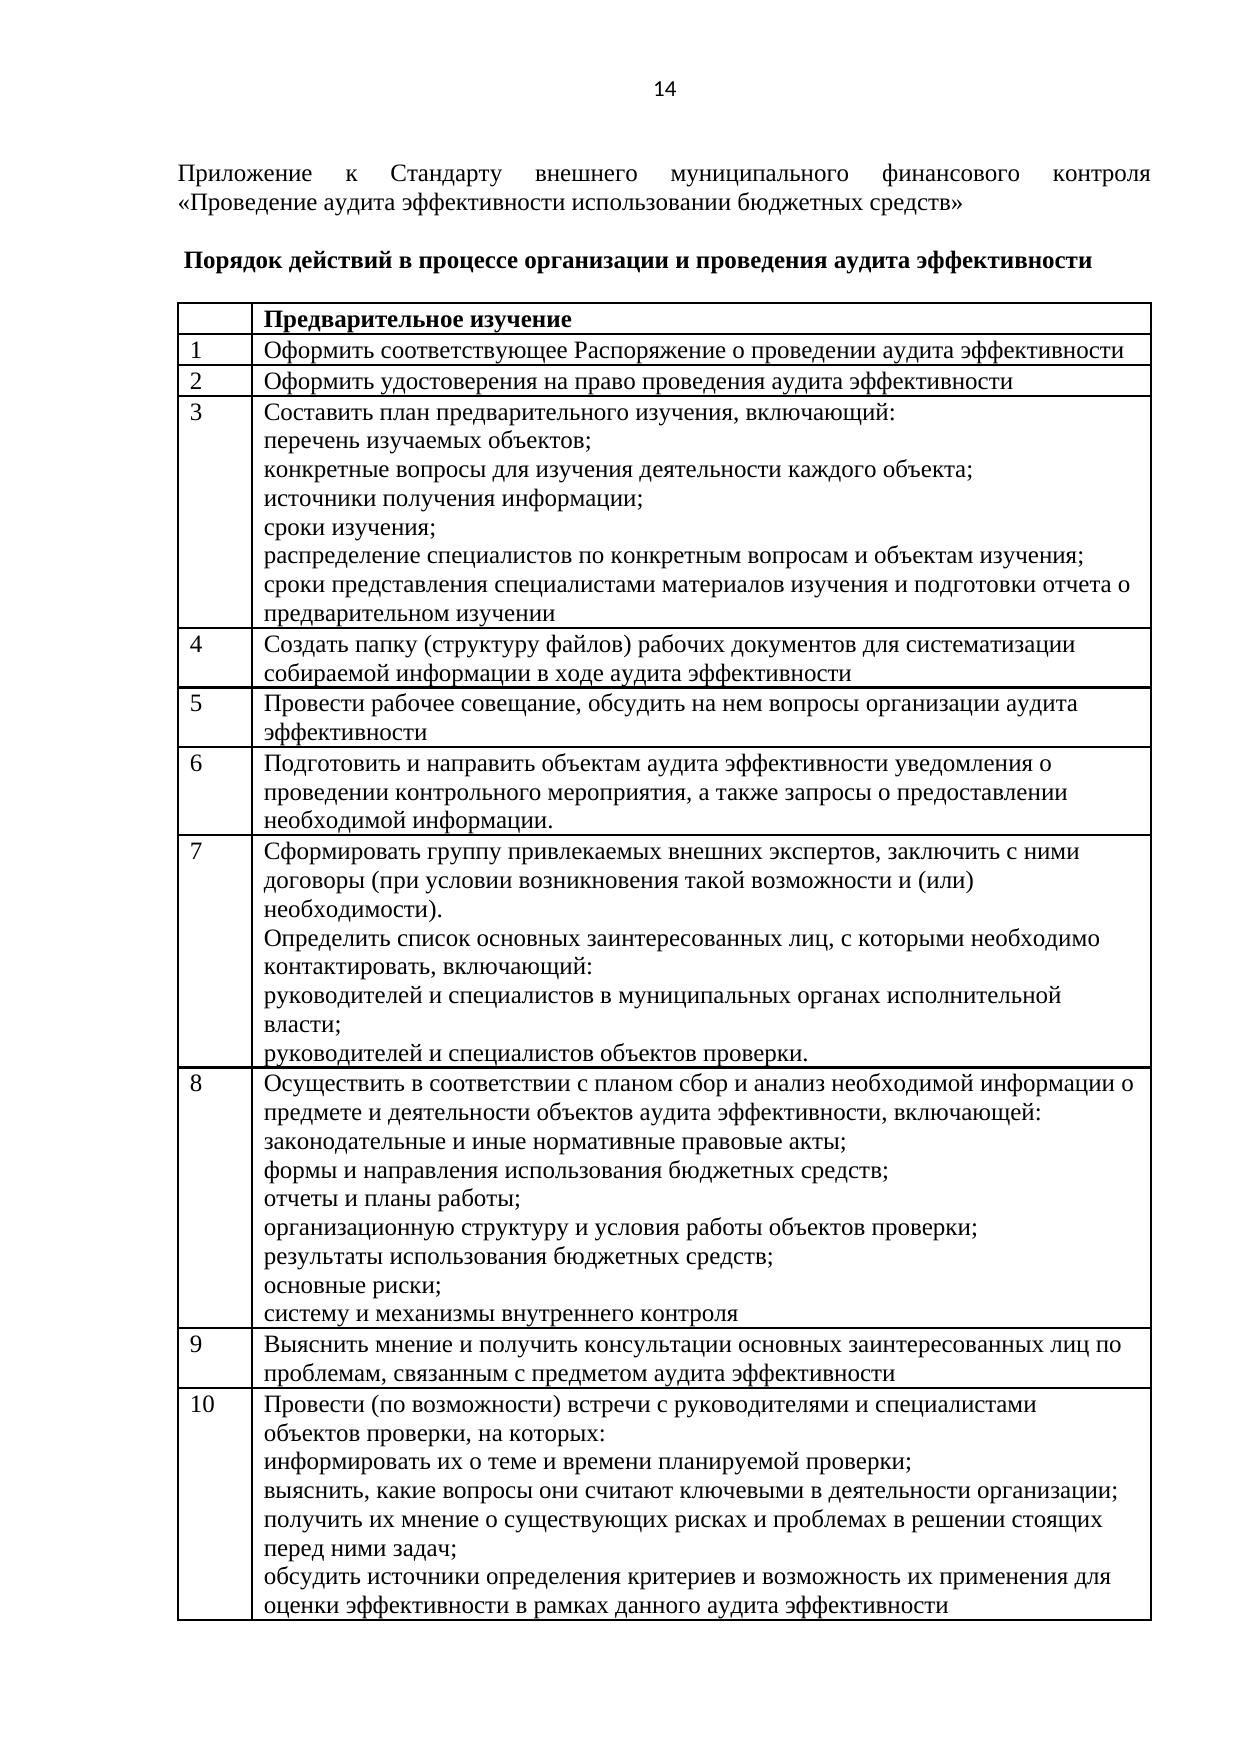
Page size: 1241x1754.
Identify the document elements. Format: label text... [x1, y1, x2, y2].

table_cell Подготовить и направить объектам аудита эффективности уведомления о проведении контрольного мероприятия, а также запросы о предоставлении необходимой информации. [253, 748, 1150, 834]
table_cell Сформировать группу привлекаемых внешних экспертов, заключить с ними договоры (при условии возникновения такой возможности и (или) необходимости). Определить список основных заинтересованных лиц, с которыми необходимо контактировать, включающий: руководителей и специалистов в муниципальных органах исполнительной власти; руководителей и специалистов объектов проверки. [253, 836, 1150, 1066]
table_cell 3 [179, 397, 251, 627]
table_header Предварительное изучение [253, 304, 1150, 333]
table_header [179, 304, 251, 333]
table_cell 1 [179, 335, 251, 364]
text Приложение к Стандарту внешнего муниципального финансового контроля «Проведение аудита эффективности использовании бюджетных средств» [177, 158, 1152, 216]
table_cell Провести рабочее совещание, обсудить на нем вопросы организации аудита эффективности [253, 689, 1150, 746]
table_cell 8 [179, 1069, 251, 1327]
table_cell 5 [179, 689, 251, 746]
table_cell Провести (по возможности) встречи с руководителями и специалистами объектов проверки, на которых: информировать их о теме и времени планируемой проверки; выяснить, какие вопросы они считают ключевыми в деятельности организации; получить их мнение о существующих рисках и проблемах в решении стоящих перед ними задач; обсудить источники определения критериев и возможность их применения для оценки эффективности в рамках данного аудита эффективности [253, 1389, 1150, 1619]
table_cell Выяснить мнение и получить консультации основных заинтересованных лиц по проблемам, связанным с предметом аудита эффективности [253, 1329, 1150, 1387]
table_cell 7 [179, 836, 251, 1066]
table_cell 2 [179, 366, 251, 395]
table_cell 10 [179, 1389, 251, 1619]
table_cell 6 [179, 748, 251, 834]
table_cell 9 [179, 1329, 251, 1387]
table_cell Оформить соответствующее Распоряжение о проведении аудита эффективности [253, 335, 1150, 364]
table_cell Создать папку (структуру файлов) рабочих документов для систематизации собираемой информации в ходе аудита эффективности [253, 629, 1150, 686]
table_cell Осуществить в соответствии с планом сбор и анализ необходимой информации о предмете и деятельности объектов аудита эффективности, включающей: законодательные и иные нормативные правовые акты; формы и направления использования бюджетных средств; отчеты и планы работы; организационную структуру и условия работы объектов проверки; результаты использования бюджетных средств; основные риски; систему и механизмы внутреннего контроля [253, 1069, 1150, 1327]
table_cell Составить план предварительного изучения, включающий: перечень изучаемых объектов; конкретные вопросы для изучения деятельности каждого объекта; источники получения информации; сроки изучения; распределение специалистов по конкретным вопросам и объектам изучения; сроки представления специалистами материалов изучения и подготовки отчета о предварительном изучении [253, 397, 1150, 627]
text Порядок действий в процессе организации и проведения аудита эффективности [177, 245, 1152, 273]
table_cell Оформить удостоверения на право проведения аудита эффективности [253, 366, 1150, 395]
table_cell 4 [179, 629, 251, 686]
